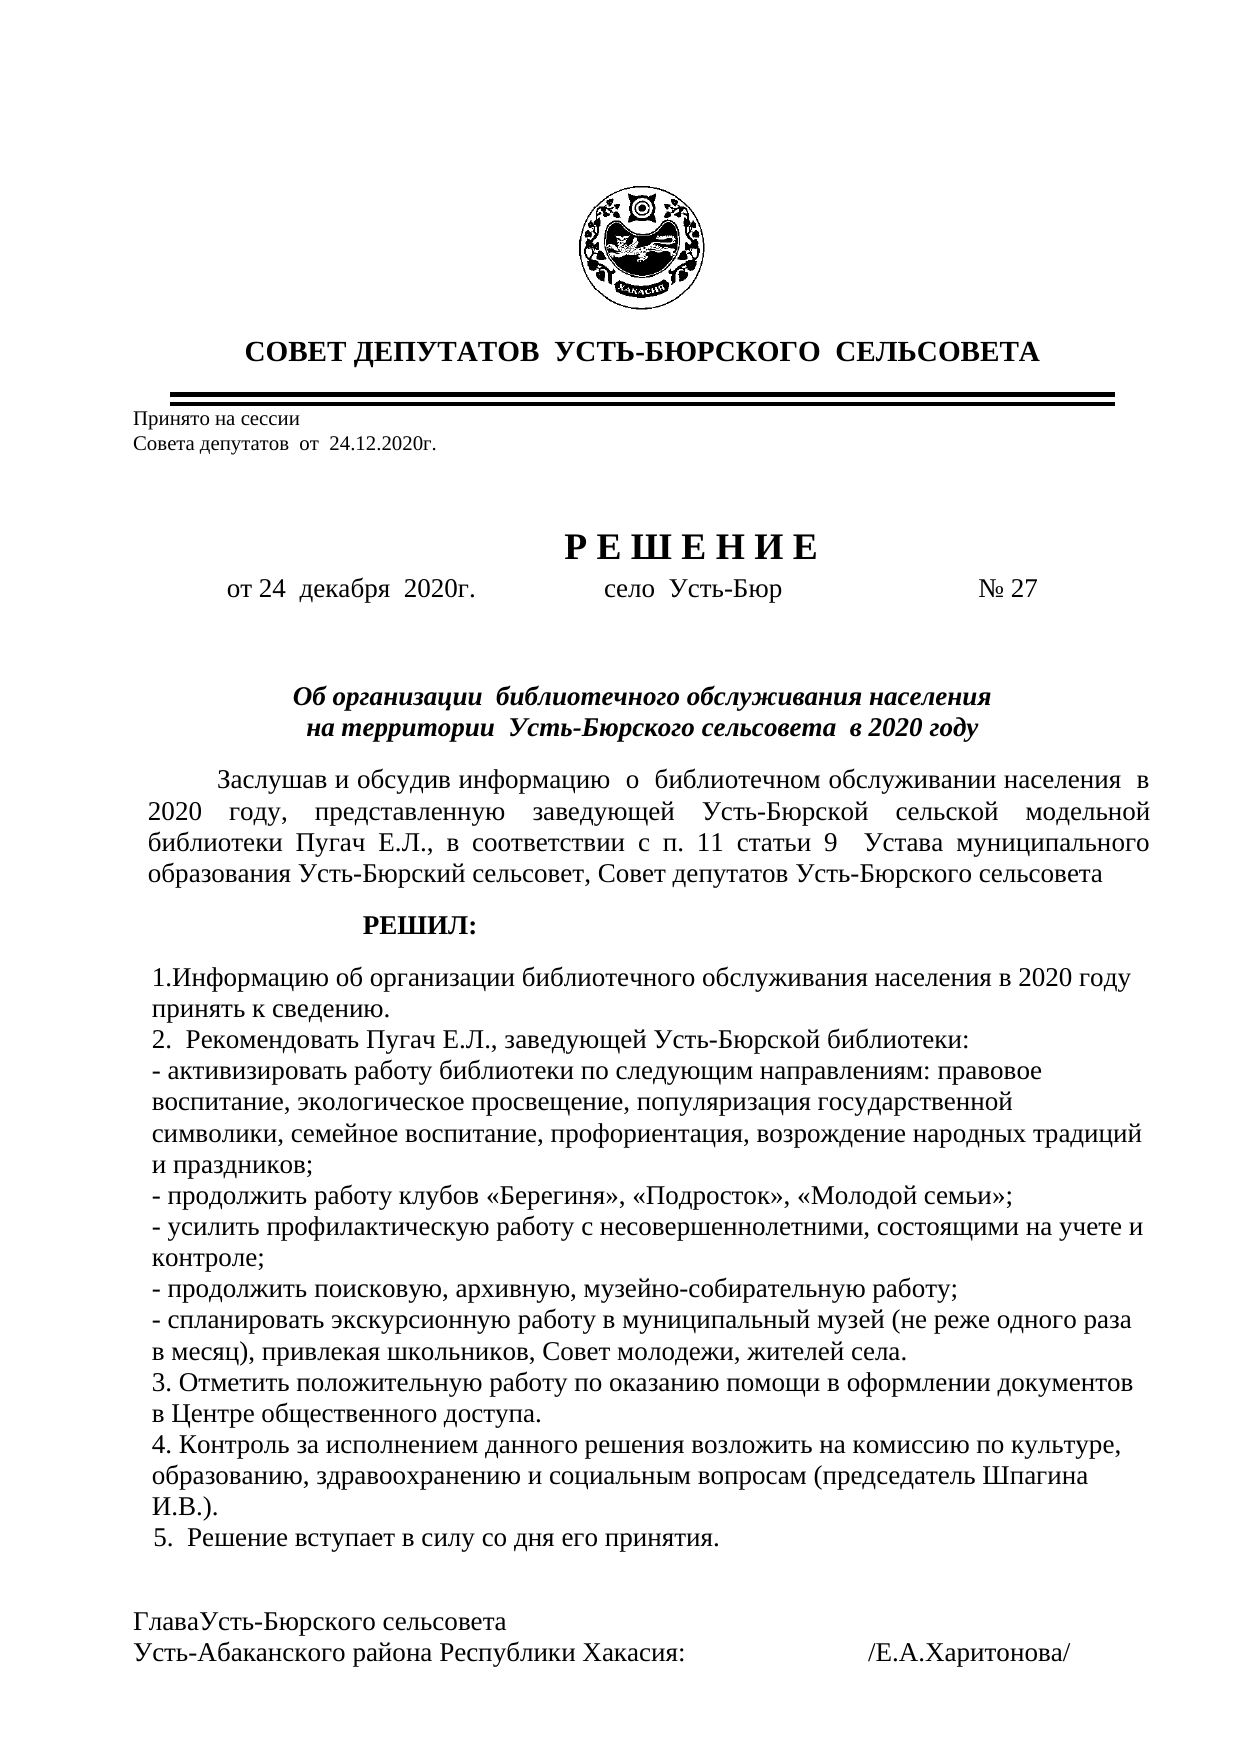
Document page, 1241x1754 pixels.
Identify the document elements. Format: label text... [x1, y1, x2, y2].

text - спланировать экскурсионную работу в муниципальный музей (не реже одного раза в месяц), привлекая школьников, Совет молодежи, жителей села. [152, 1303, 1152, 1366]
text Принято на сессии Совета депутатов от 24.12.2020г. [133, 213, 1152, 454]
text РЕШИЛ: [133, 909, 1152, 940]
text Об организации библиотечного обслуживания населения на территории Усть-Бюрского сельсовета в 2020 году [133, 680, 1152, 743]
text Заслушав и обсудив информацию о библиотечном обслуживании населения в 2020 году, представленную заведующей Усть-Бюрской сельской модельной библиотеки Пугач Е.Л., в соответствии с п. 11 статьи 9 Устава муниципального образования Усть-Бюрский сельсовет, Совет депутатов Усть-Бюрского сельсовета [148, 763, 1152, 888]
picture [579, 185, 705, 310]
text Р Е Ш Е Н И Е от 24 декабря 2020г. село Усть-Бюр № 27 [133, 524, 1152, 603]
text 2. Рекомендовать Пугач Е.Л., заведующей Усть-Бюрской библиотеки: [152, 1023, 1152, 1054]
text - усилить профилактическую работу с несовершеннолетними, состоящими на учете и контроле; [152, 1210, 1152, 1272]
table_cell СОВЕТ ДЕПУТАТОВ УСТЬ-БЮРСКОГО СЕЛЬСОВЕТА [170, 334, 1115, 392]
text 4. Контроль за исполнением данного решения возложить на комиссию по культуре, образованию, здравоохранению и социальным вопросам (председатель Шпагина И.В.). [152, 1428, 1152, 1522]
text 5. Решение вступает в силу со дня его принятия. [133, 1522, 1152, 1553]
text - продолжить работу клубов «Берегиня», «Подросток», «Молодой семьи»; [152, 1179, 1152, 1210]
table_header [170, 186, 1115, 334]
text 1.Информацию об организации библиотечного обслуживания населения в 2020 году принять к сведению. [152, 961, 1152, 1023]
text - активизировать работу библиотеки по следующим направлениям: правовое воспитание, экологическое просвещение, популяризация государственной символики, семейное воспитание, профориентация, возрождение народных традиций и праздников; [152, 1054, 1152, 1179]
text - продолжить поисковую, архивную, музейно-собирательную работу; [152, 1272, 1152, 1303]
text 3. Отметить положительную работу по оказанию помощи в оформлении документов в Центре общественного доступа. [542, 1366, 1152, 1428]
text ГлаваУсть-Бюрского сельсовета Усть-Абаканского района Республики Хакасия: /Е.А.Харитонова/ [133, 1605, 1152, 1667]
